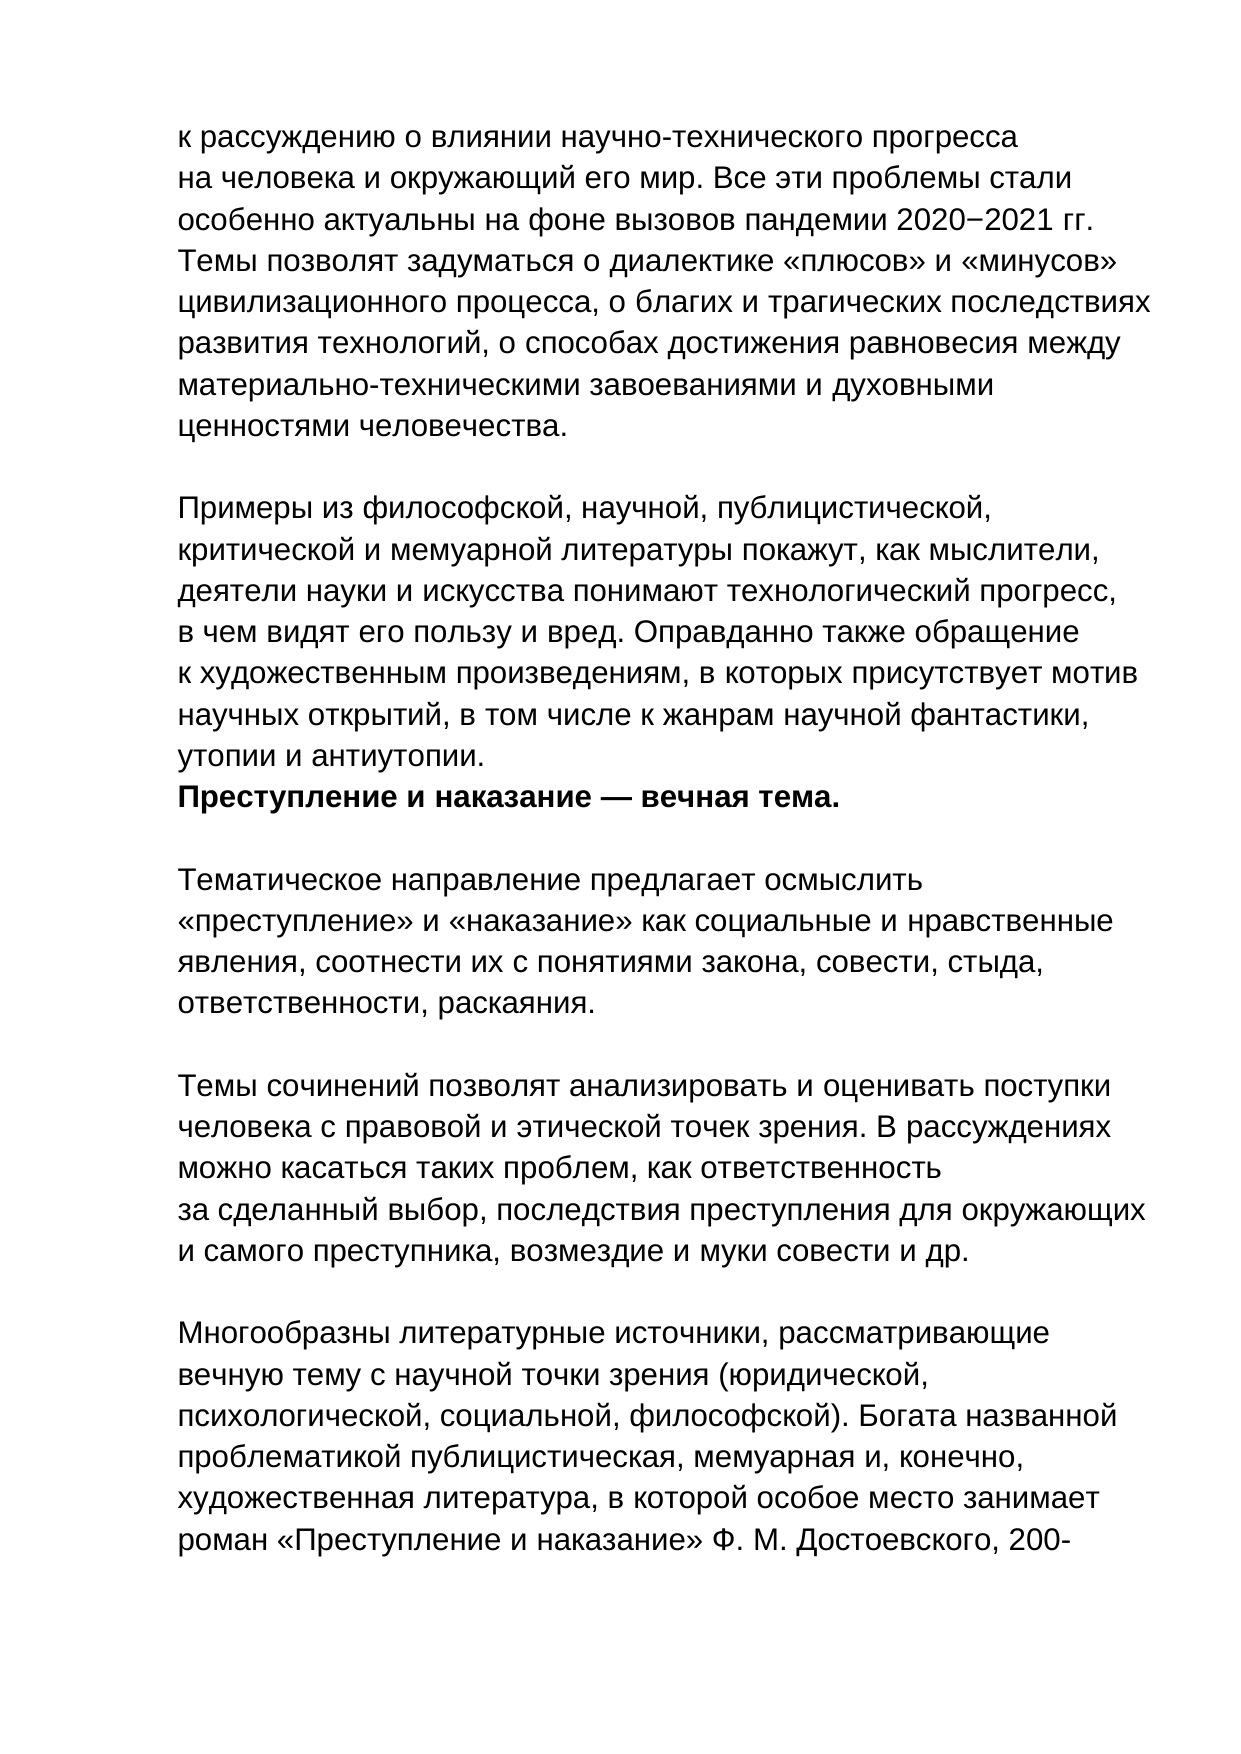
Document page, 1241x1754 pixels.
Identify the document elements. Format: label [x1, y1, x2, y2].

text [177, 118, 1152, 1557]
